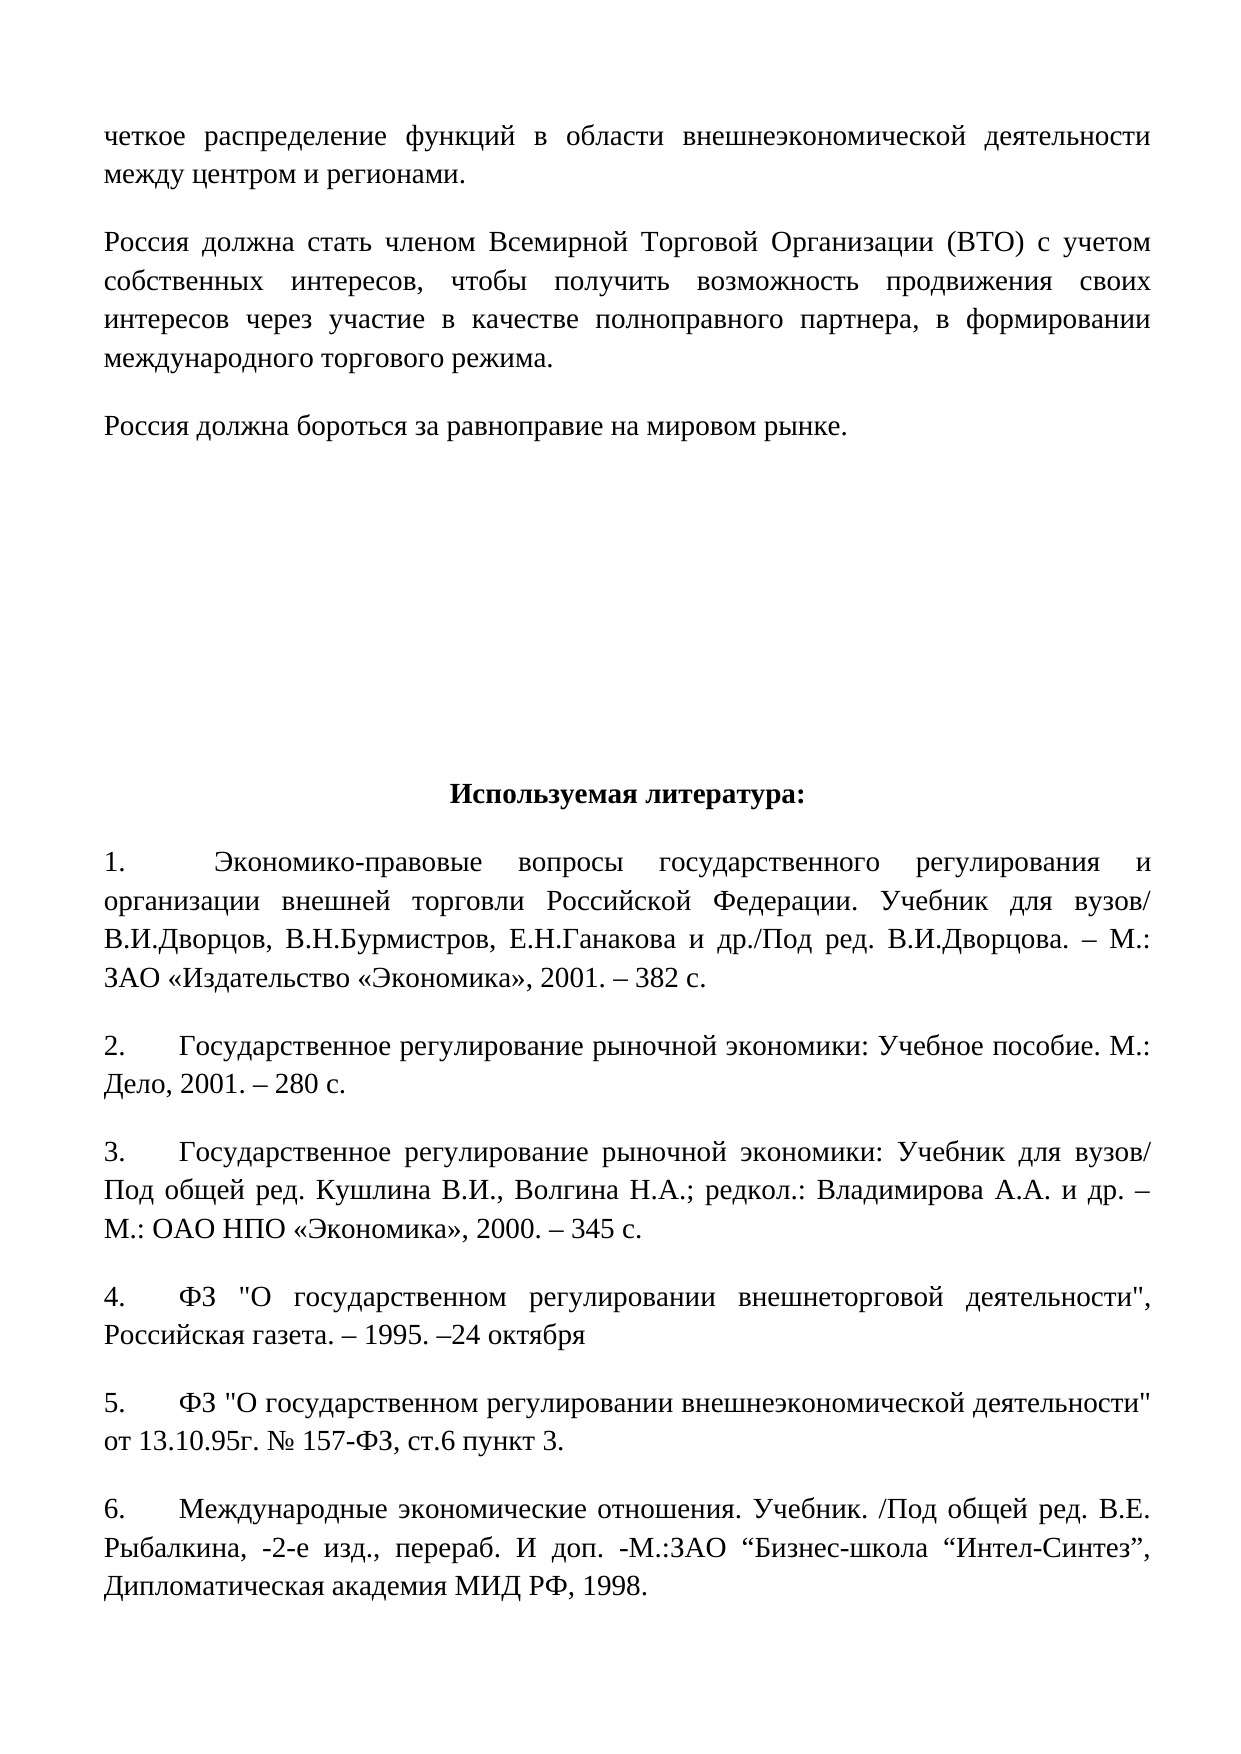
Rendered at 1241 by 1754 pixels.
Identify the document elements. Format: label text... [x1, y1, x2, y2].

text Россия должна бороться за равноправие на мировом рынке. [103, 408, 1152, 441]
list Государственное регулирование рыночной экономики: Учебное пособие. М.: Дело, 2001. – 280 с. [103, 1028, 1152, 1100]
list Экономико-правовые вопросы государственного регулирования и организации внешней торговли Российской Федерации. Учебник для вузов/ В.И.Дворцов, В.Н.Бурмистров, Е.Н.Ганакова и др./Под ред. В.И.Дворцова. – М.: ЗАО «Издательство «Экономика», 2001. – 382 с. [103, 844, 1152, 993]
list Государственное регулирование рыночной экономики: Учебник для вузов/ Под общей ред. Кушлина В.И., Волгина Н.А.; редкол.: Владимирова А.А. и др. – М.: ОАО НПО «Экономика», 2000. – 345 с. [103, 1134, 1152, 1244]
list ФЗ "О государственном регулировании внешнеэкономической деятельности" от 13.10.95г. № 157-ФЗ, ст.6 пункт 3. [103, 1385, 1152, 1457]
list ФЗ "О государственном регулировании внешнеторговой деятельности", Российская газета. – 1995. –24 октября [103, 1279, 1152, 1351]
text Используемая литература: [103, 777, 1152, 810]
list Международные экономические отношения. Учебник. /Под общей ред. В.Е. Рыбалкина, -2-е изд., перераб. И доп. -М.:ЗАО “Бизнес-школа “Интел-Синтез”, Дипломатическая академия МИД РФ, 1998. [103, 1491, 1152, 1602]
text Россия должна стать членом Всемирной Торговой Организации (ВТО) с учетом собственных интересов, чтобы получить возможность продвижения своих интересов через участие в качестве полноправного партнера, в формировании международного торгового режима. [103, 224, 1152, 373]
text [103, 118, 1152, 190]
